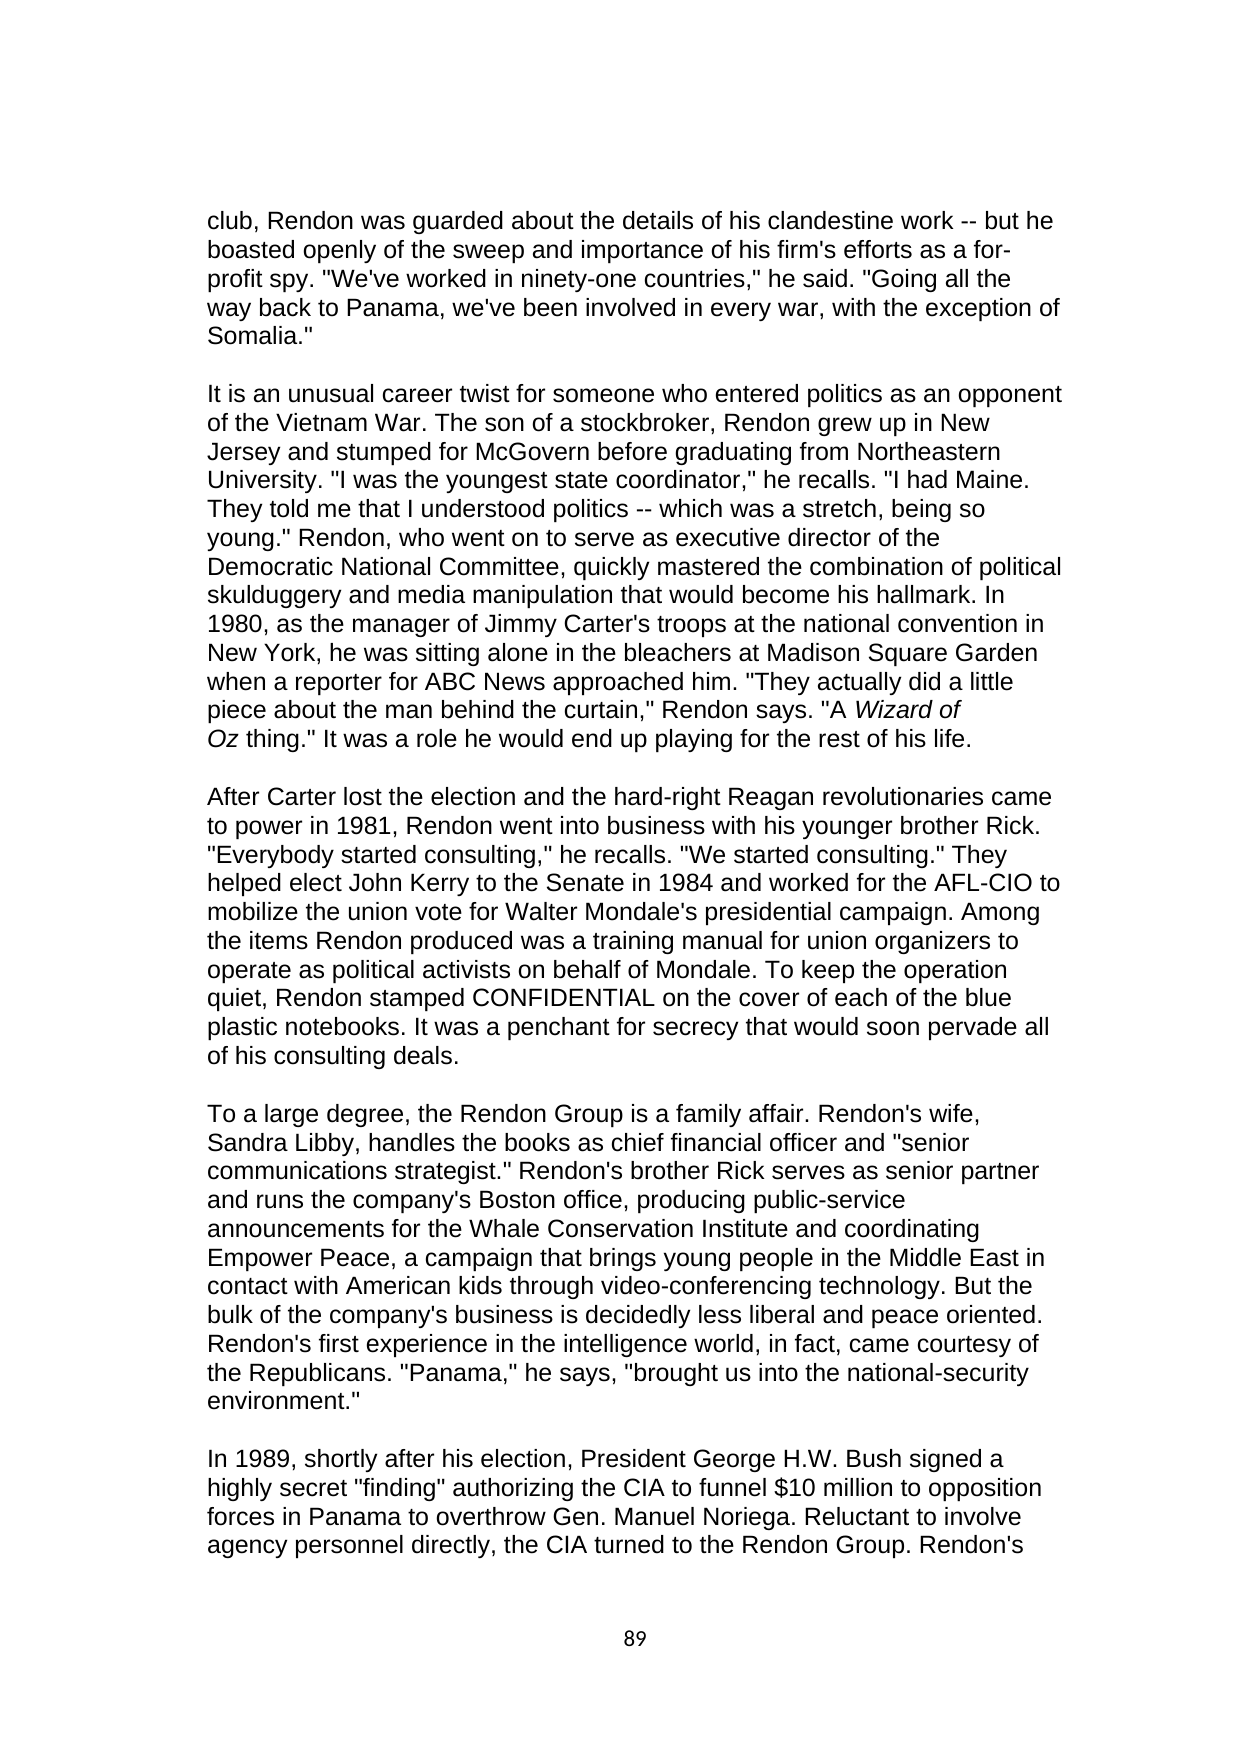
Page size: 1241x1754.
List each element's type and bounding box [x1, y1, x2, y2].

table_cell [207, 177, 1063, 1559]
